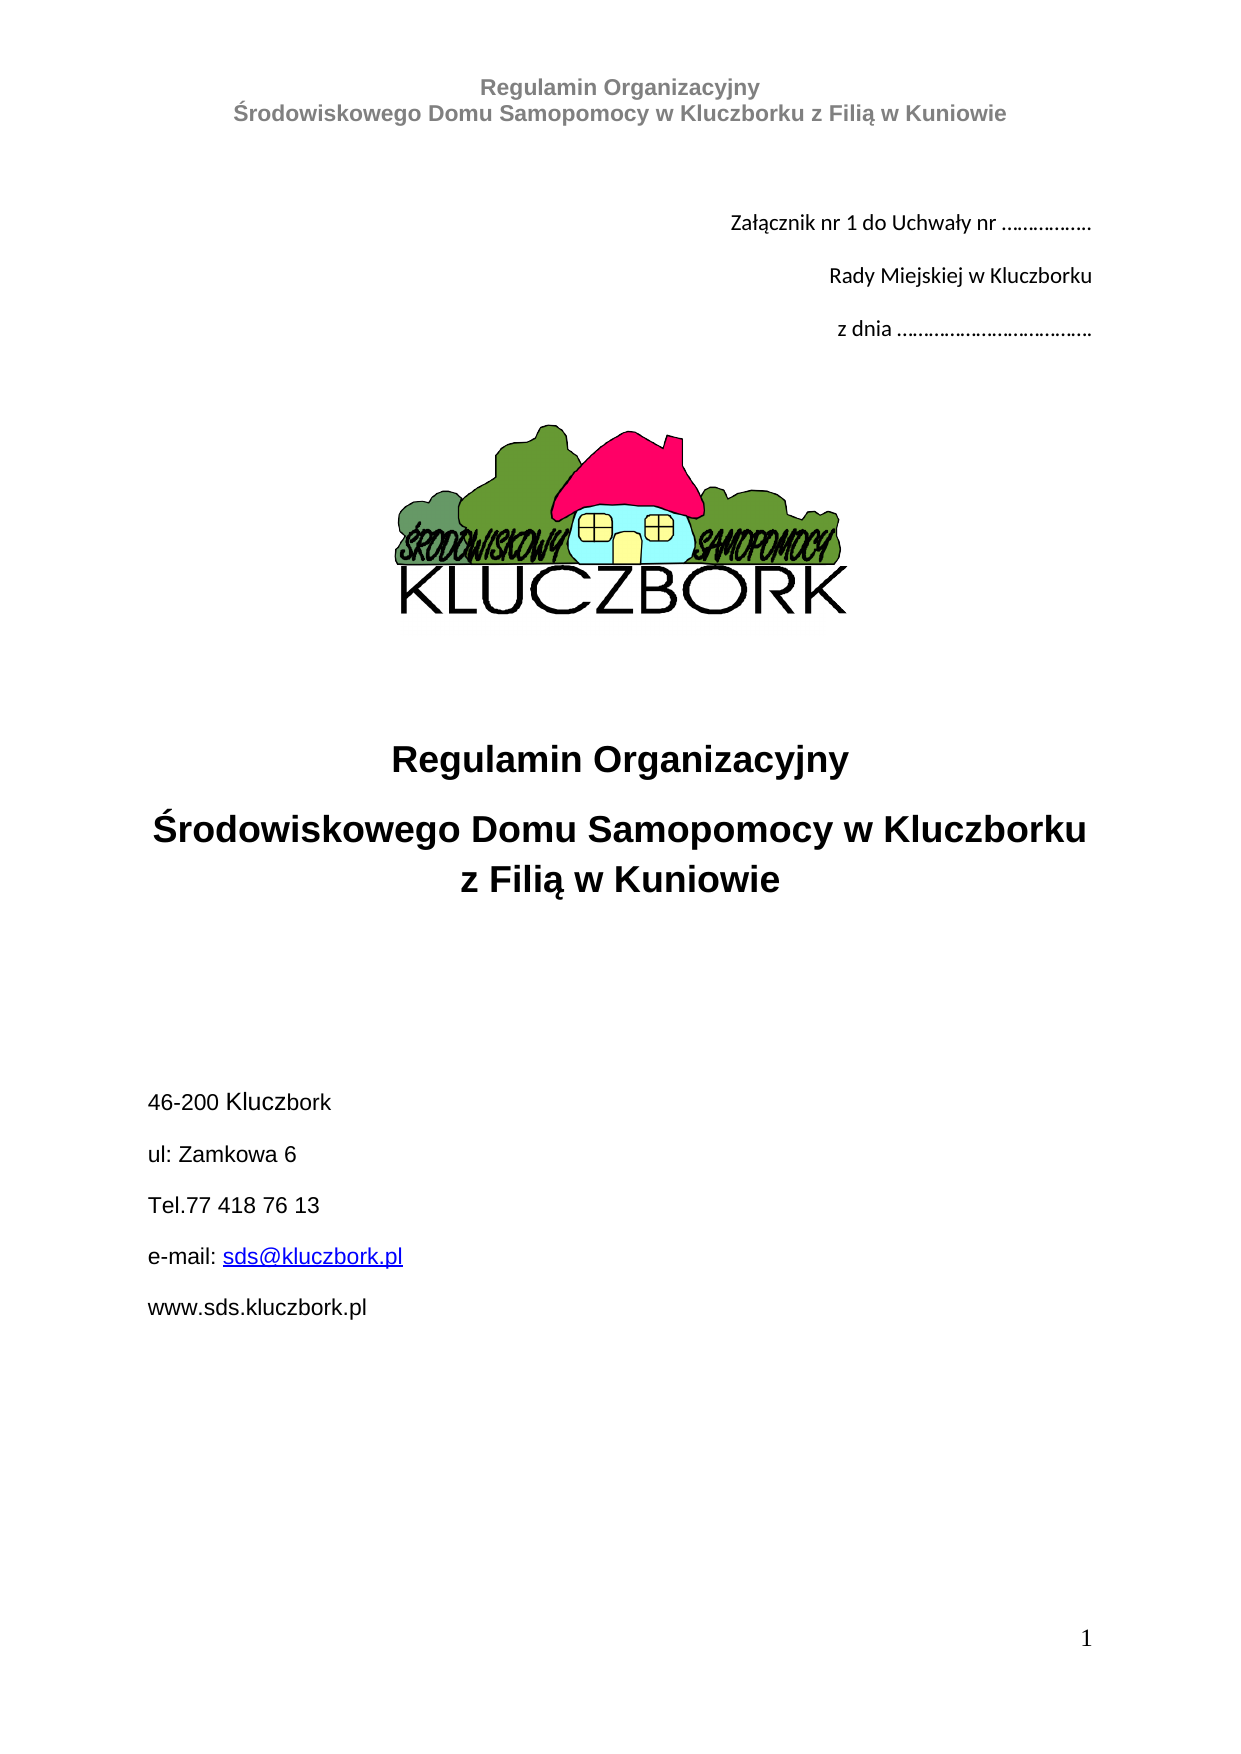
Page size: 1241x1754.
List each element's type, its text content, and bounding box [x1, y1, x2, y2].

text e-mail: sds@kluczbork.pl [148, 1243, 1093, 1269]
text Tel.77 418 76 13 [148, 1192, 1093, 1218]
text Regulamin Organizacyjny [148, 737, 1093, 780]
text Załącznik nr 1 do Uchwały nr …………….. [148, 208, 1093, 236]
text Środowiskowego Domu Samopomocy w Kluczborku z Filią w Kuniowie [148, 808, 1093, 900]
text 46-200 Kluczbork [148, 1087, 1093, 1116]
text www.sds.kluczbork.pl [148, 1294, 1093, 1320]
text Rady Miejskiej w Kluczborku [148, 261, 1093, 289]
text z dnia ………………………………. [148, 314, 1093, 342]
text ul: Zamkowa 6 [148, 1141, 1093, 1167]
